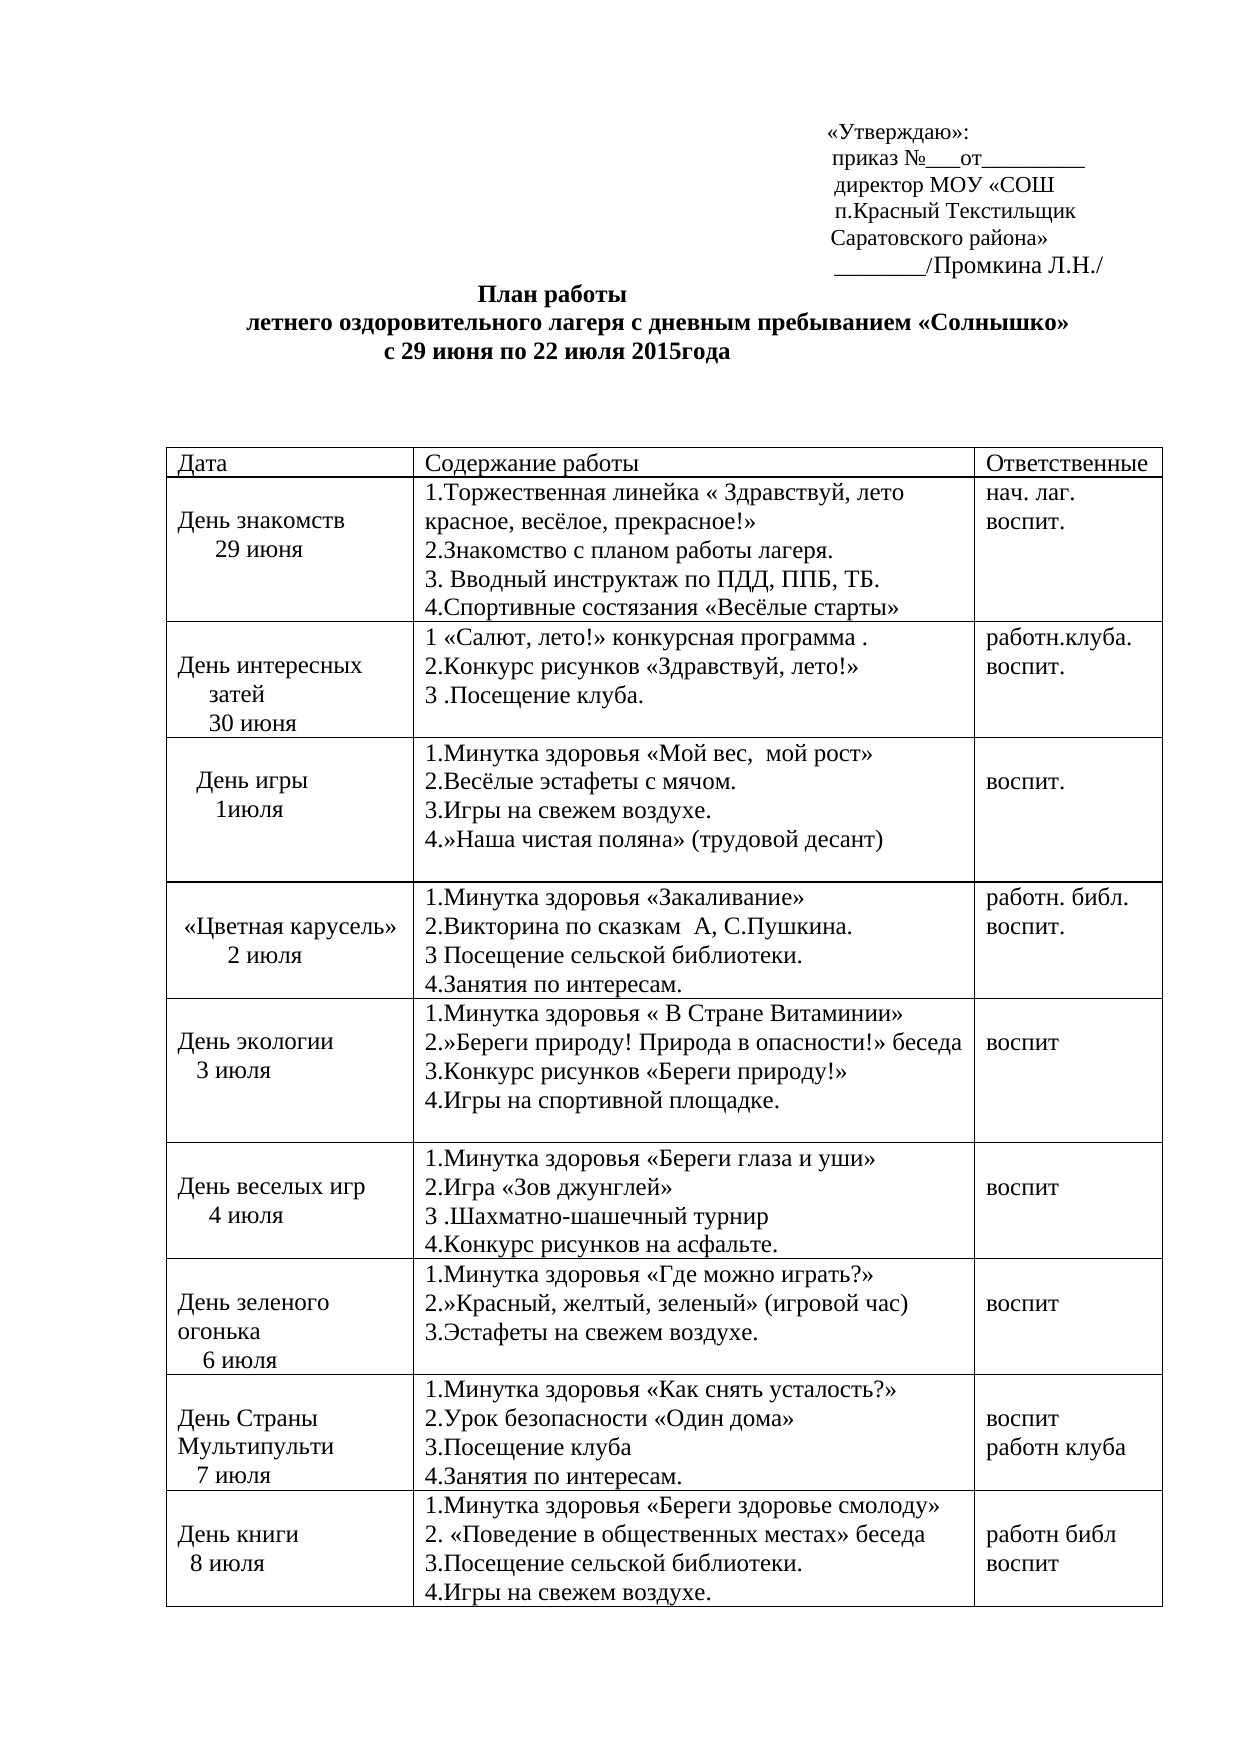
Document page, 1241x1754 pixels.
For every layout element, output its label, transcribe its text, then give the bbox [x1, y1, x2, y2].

table_cell воспит. [975, 738, 1162, 881]
table_cell воспит [975, 1143, 1162, 1258]
text п.Красный Текстильщик [177, 197, 1152, 223]
table_header Содержание работы [414, 448, 974, 476]
text План работы [177, 279, 1152, 307]
table_cell 1.Торжественная линейка « Здравствуй, лето красное, весёлое, прекрасное!» 2.Знакомство с планом работы лагеря. 3. Вводный инструктаж по ПДД, ППБ, ТБ. 4.Спортивные состязания «Весёлые старты» [414, 478, 974, 621]
table_cell «Цветная карусель» 2 июля [167, 883, 413, 997]
text ________/Промкина Л.Н./ [177, 250, 1152, 279]
table_cell День веселых игр 4 июля [167, 1143, 413, 1258]
table_cell воспит [975, 999, 1162, 1142]
table_cell День интересных затей 30 июня [167, 622, 413, 737]
text летнего оздоровительного лагеря с дневным пребыванием «Солнышко» [177, 307, 1152, 336]
table_cell 1.Минутка здоровья «Береги глаза и уши» 2.Игра «Зов джунглей» 3 .Шахматно-шашечный турнир 4.Конкурс рисунков на асфальте. [414, 1143, 974, 1258]
table_cell 1.Минутка здоровья « В Стране Витаминии» 2.»Береги природу! Природа в опасности!» беседа 3.Конкурс рисунков «Береги природу!» 4.Игры на спортивной площадке. [414, 999, 974, 1142]
table_cell 1 «Салют, лето!» конкурсная программа . 2.Конкурс рисунков «Здравствуй, лето!» 3 .Посещение клуба. [414, 622, 974, 737]
table_cell воспит [975, 1259, 1162, 1373]
table_cell День игры 1июля [167, 738, 413, 881]
table_cell День Страны Мультипульти 7 июля [167, 1375, 413, 1489]
table_cell 1.Минутка здоровья «Как снять усталость?» 2.Урок безопасности «Один дома» 3.Посещение клуба 4.Занятия по интересам. [414, 1375, 974, 1489]
table_cell 1.Минутка здоровья «Мой вес, мой рост» 2.Весёлые эстафеты с мячом. 3.Игры на свежем воздухе. 4.»Наша чистая поляна» (трудовой десант) [414, 738, 974, 881]
text с 29 июня по 22 июля 2015года [177, 336, 1152, 365]
table_cell работн.клуба. воспит. [975, 622, 1162, 737]
text приказ №___от_________ [177, 144, 1152, 171]
text директор МОУ «СОШ [177, 171, 1152, 197]
table_cell День знакомств 29 июня [167, 478, 413, 621]
table_cell воспит работн клуба [975, 1375, 1162, 1489]
table_cell 1.Минутка здоровья «Где можно играть?» 2.»Красный, желтый, зеленый» (игровой час) 3.Эстафеты на свежем воздухе. [414, 1259, 974, 1373]
table_cell 1.Минутка здоровья «Закаливание» 2.Викторина по сказкам А, С.Пушкина. 3 Посещение сельской библиотеки. 4.Занятия по интересам. [414, 883, 974, 997]
table_header Ответственные [975, 448, 1162, 476]
table_cell 1.Минутка здоровья «Береги здоровье смолоду» 2. «Поведение в общественных местах» беседа 3.Посещение сельской библиотеки. 4.Игры на свежем воздухе. [414, 1491, 974, 1606]
table_cell работн библ воспит [975, 1491, 1162, 1606]
table_cell День книги 8 июля [167, 1491, 413, 1606]
text «Утверждаю»: [177, 118, 1152, 144]
table_cell День зеленого огонька 6 июля [167, 1259, 413, 1373]
table_cell работн. библ. воспит. [975, 883, 1162, 997]
table_header Дата [167, 448, 413, 476]
text Саратовского района» [177, 223, 1152, 250]
table_cell нач. лаг. воспит. [975, 478, 1162, 621]
table_cell День экологии 3 июля [167, 999, 413, 1142]
